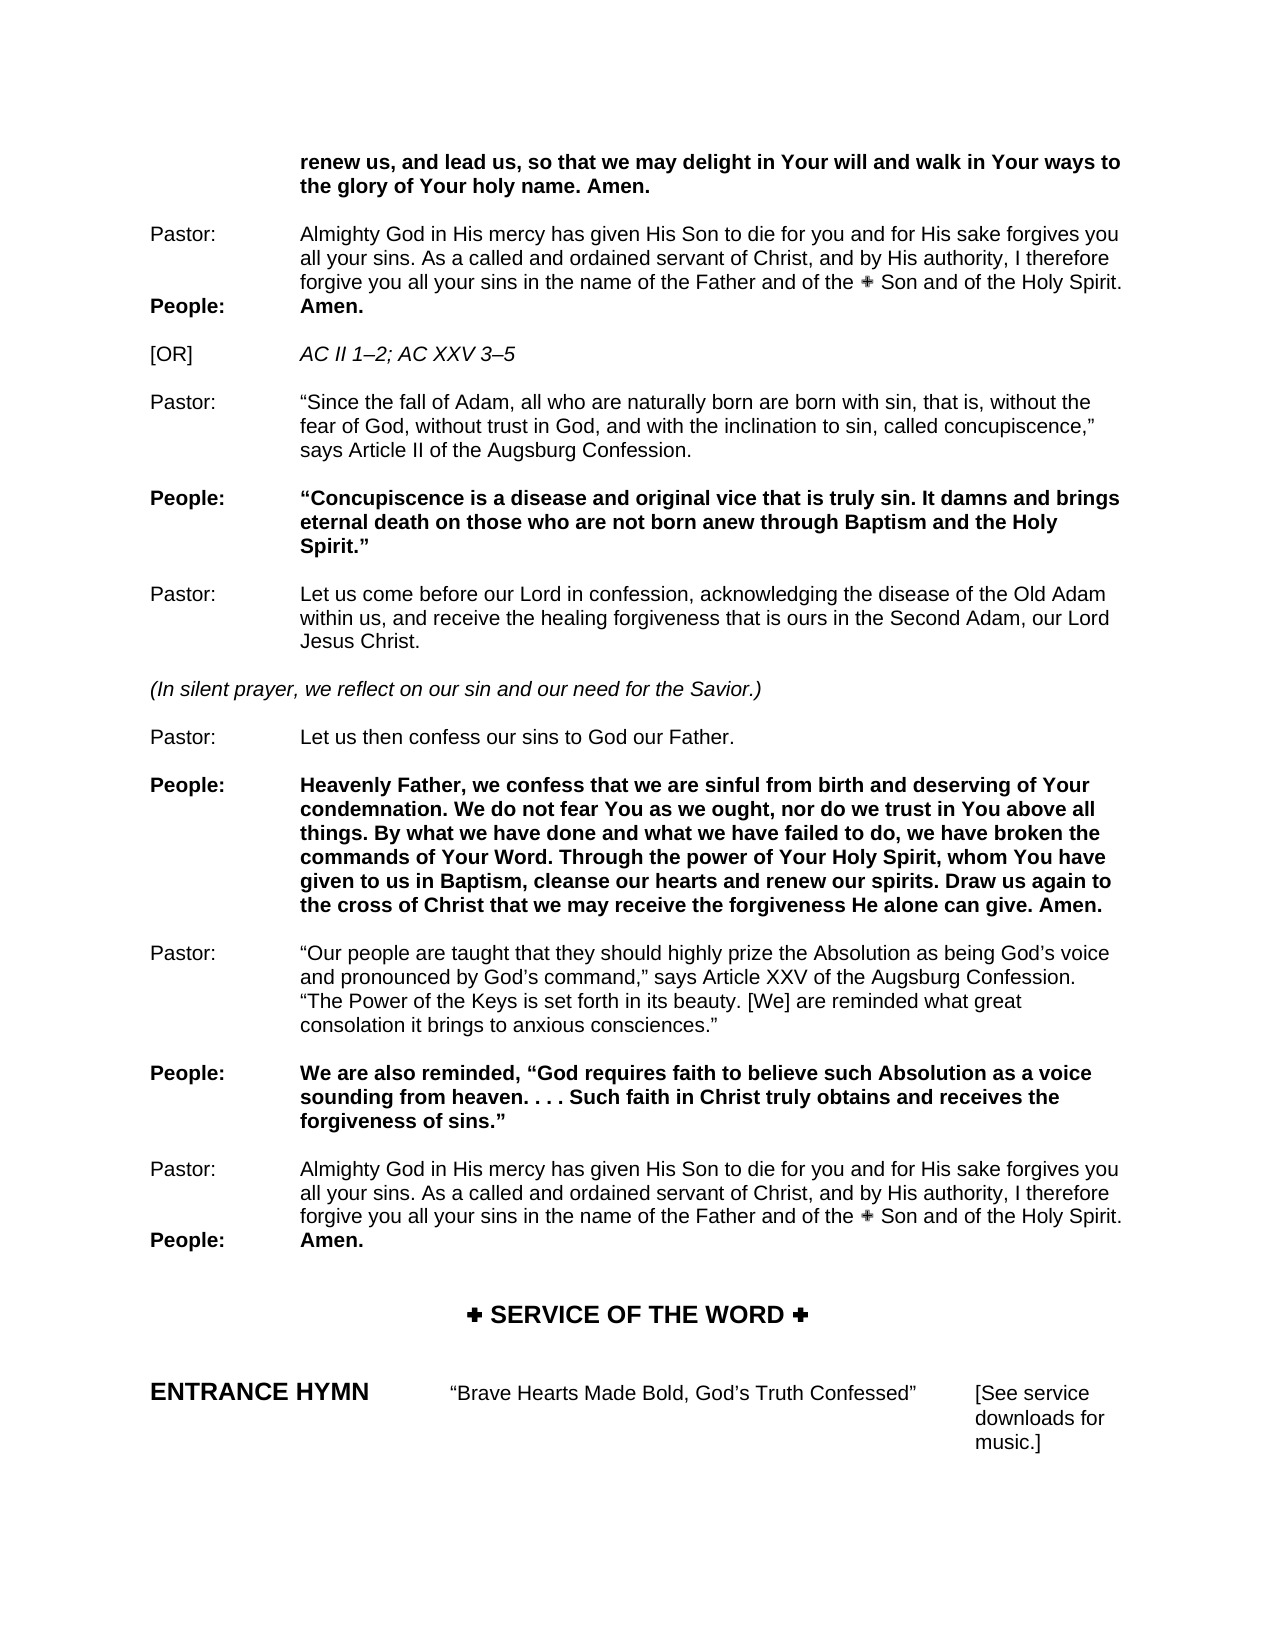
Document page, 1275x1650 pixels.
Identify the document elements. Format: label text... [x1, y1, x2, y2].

text [OR] AC II 1–2; AC XXV 3–5 [150, 342, 1125, 366]
text downloads for [150, 1406, 1125, 1430]
text Pastor: “Our people are taught that they should highly prize the Absolution as being God’s voice and pronounced by God’s command,” says Article XXV of the Augsburg Confession. “The Power of the Keys is set forth in its beauty. [We] are reminded what great consolation it brings to anxious consciences.” [150, 941, 1125, 1037]
text People: Amen. [150, 1228, 1125, 1252]
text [150, 150, 1125, 198]
text SERVICE OF THE WORD [150, 1300, 1125, 1329]
text People: Heavenly Father, we confess that we are sinful from birth and deserving of Your condemnation. We do not fear You as we ought, nor do we trust in You above all things. By what we have done and what we have failed to do, we have broken the commands of Your Word. Through the power of Your Holy Spirit, whom You have given to us in Baptism, cleanse our hearts and renew our spirits. Draw us again to the cross of Christ that we may receive the forgiveness He alone can give. Amen. [150, 773, 1125, 917]
text music.] [150, 1430, 1125, 1454]
text People: We are also reminded, “God requires faith to believe such Absolution as a voice sounding from heaven. . . . Such faith in Christ truly obtains and receives the forgiveness of sins.” [150, 1061, 1125, 1132]
text Pastor: Almighty God in His mercy has given His Son to die for you and for His sake forgives you all your sins. As a called and ordained servant of Christ, and by His authority, I therefore forgive you all your sins in the name of the Father and of the Son and of the Holy Spirit. [150, 222, 1125, 294]
text (In silent prayer, we reflect on our sin and our need for the Savior.) [150, 677, 1125, 701]
text ENTRANCE HYMN “Brave Hearts Made Bold, God’s Truth Confessed” [See service [150, 1377, 1125, 1406]
text Pastor: “Since the fall of Adam, all who are naturally born are born with sin, that is, without the fear of God, without trust in God, and with the inclination to sin, called concupiscence,” says Article II of the Augsburg Confession. [150, 390, 1125, 462]
text People: Amen. [150, 294, 1125, 318]
text People: “Concupiscence is a disease and original vice that is truly sin. It damns and brings eternal death on those who are not born anew through Baptism and the Holy Spirit.” [150, 486, 1125, 557]
text Pastor: Let us come before our Lord in confession, acknowledging the disease of the Old Adam within us, and receive the healing forgiveness that is ours in the Second Adam, our Lord Jesus Christ. [150, 581, 1125, 653]
text Pastor: Let us then confess our sins to God our Father. [150, 725, 1125, 749]
text Pastor: Almighty God in His mercy has given His Son to die for you and for His sake forgives you all your sins. As a called and ordained servant of Christ, and by His authority, I therefore forgive you all your sins in the name of the Father and of the Son and of the Holy Spirit. [150, 1156, 1125, 1228]
